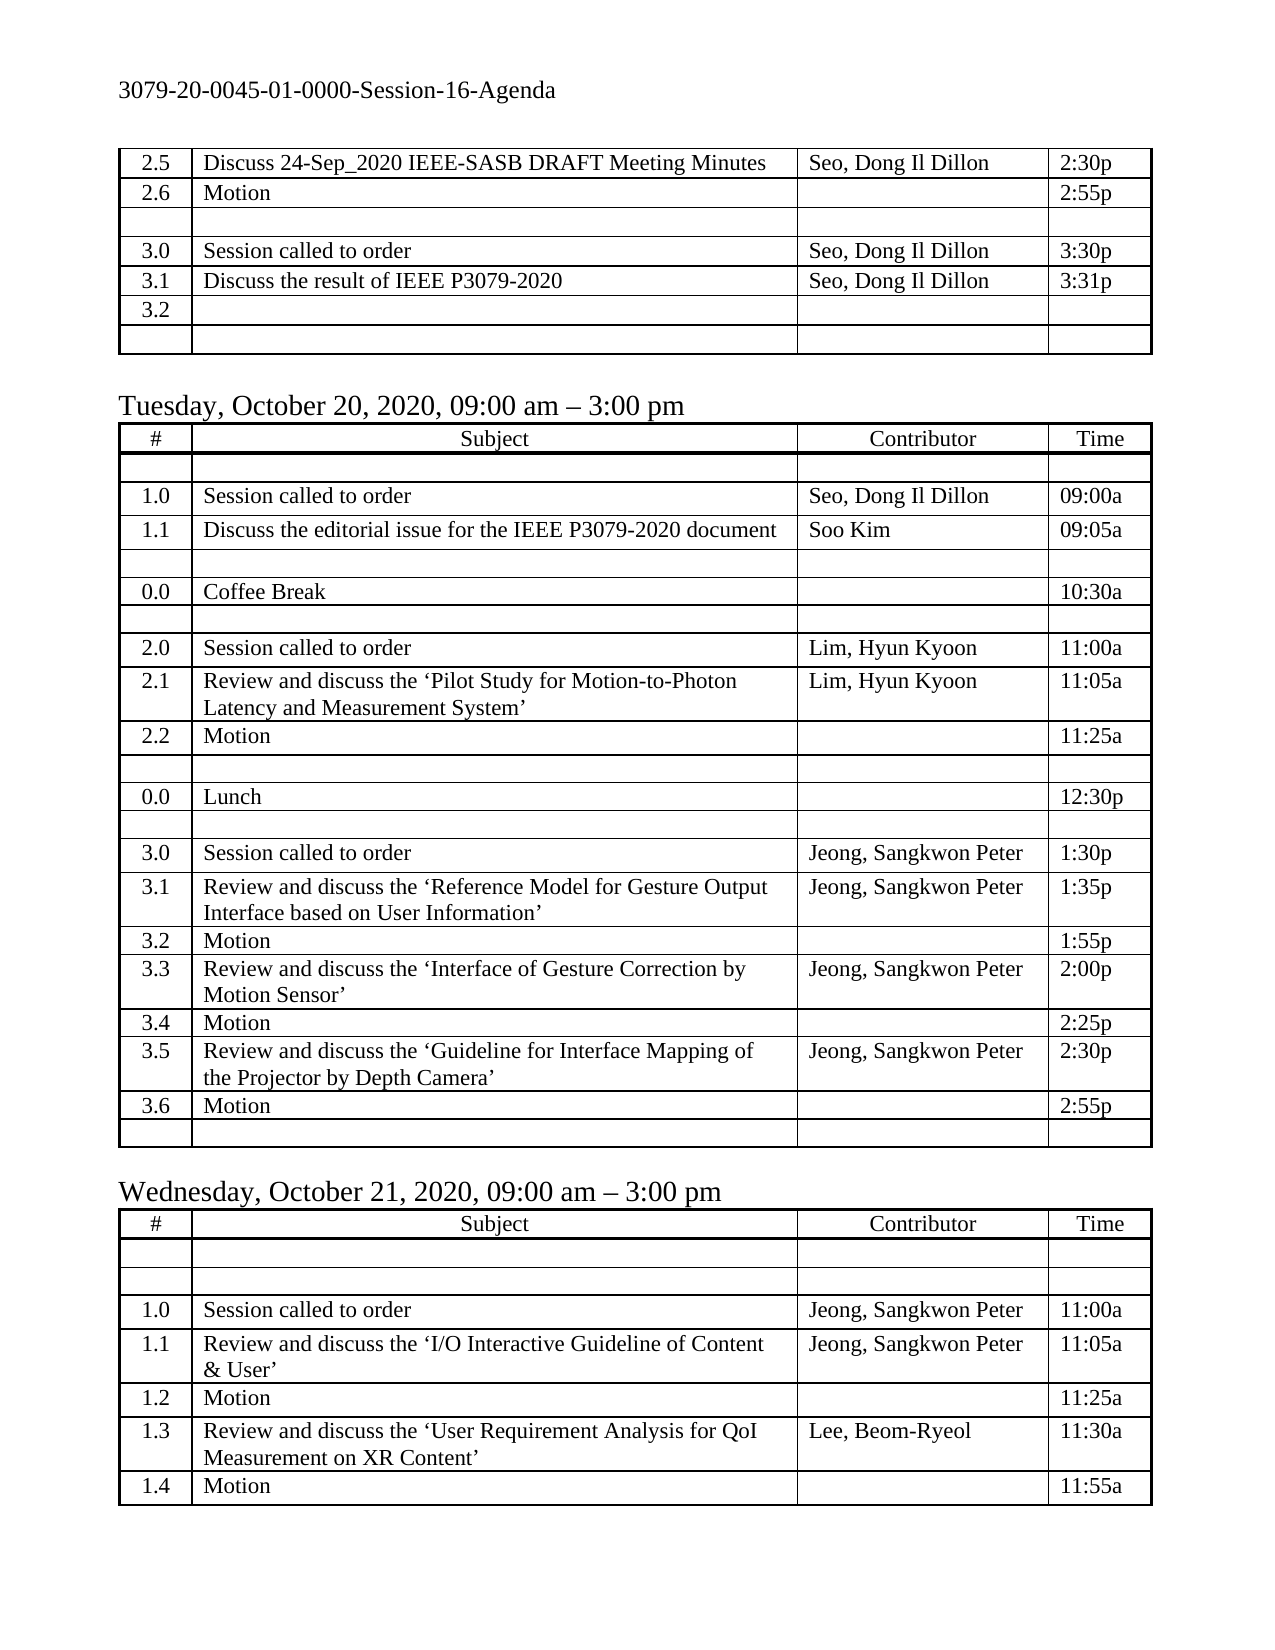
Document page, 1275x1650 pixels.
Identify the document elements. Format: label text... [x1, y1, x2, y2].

table_cell 2:00p [1049, 955, 1150, 1008]
table_header Subject [193, 1211, 797, 1237]
table_cell 3.1 [121, 873, 191, 926]
table_cell 2.6 [121, 179, 191, 206]
table_cell Session called to order [193, 634, 797, 666]
table_cell [798, 326, 1048, 353]
table_cell 2:55p [1049, 179, 1150, 206]
table_cell [193, 1268, 797, 1294]
table_cell [121, 606, 191, 632]
table_cell 3.0 [121, 839, 191, 871]
table_cell [121, 326, 191, 353]
table_cell 11:25a [1049, 1384, 1150, 1416]
table_header Contributor [798, 425, 1048, 451]
table_cell [193, 208, 797, 236]
table_cell [1049, 1120, 1150, 1146]
table_cell [1049, 1268, 1150, 1294]
table_cell 1:30p [1049, 839, 1150, 871]
table_cell Discuss the editorial issue for the IEEE P3079-2020 document [193, 516, 797, 548]
table_cell 10:30a [1049, 578, 1150, 604]
table_cell Coffee Break [193, 578, 797, 604]
table_cell 09:00a [1049, 483, 1150, 515]
table_header Time [1049, 425, 1150, 451]
table_cell Lim, Hyun Kyoon [798, 668, 1048, 720]
table_cell [798, 1240, 1048, 1266]
table_cell [1049, 550, 1150, 576]
table_cell [1049, 296, 1150, 324]
table_cell Discuss the result of IEEE P3079-2020 [193, 267, 797, 294]
table_cell 11:05a [1049, 1330, 1150, 1382]
table_cell Seo, Dong Il Dillon [798, 267, 1048, 294]
table_cell 09:05a [1049, 516, 1150, 548]
table_cell 1:35p [1049, 873, 1150, 926]
table_cell 1.0 [121, 1296, 191, 1328]
table_cell 2.1 [121, 668, 191, 720]
table_cell 1.1 [121, 516, 191, 548]
table_cell [1049, 208, 1150, 236]
table_cell [798, 783, 1048, 810]
table_cell [798, 1120, 1048, 1146]
table_cell Motion [193, 1472, 797, 1504]
table_cell 2:30p [1049, 1037, 1150, 1090]
table_cell 11:05a [1049, 668, 1150, 720]
table_cell Lunch [193, 783, 797, 810]
table_cell [798, 179, 1048, 206]
text Tuesday, October 20, 2020, 09:00 am – 3:00 pm [118, 388, 1157, 422]
table_cell [798, 1010, 1048, 1036]
table_cell Motion [193, 1384, 797, 1416]
table_cell Discuss 24-Sep_2020 IEEE-SASB DRAFT Meeting Minutes [193, 149, 797, 177]
table_cell Session called to order [193, 483, 797, 515]
table_cell 2.0 [121, 634, 191, 666]
table_cell [121, 756, 191, 782]
table_cell Jeong, Sangkwon Peter [798, 1037, 1048, 1090]
table_cell Session called to order [193, 1296, 797, 1328]
table_cell 11:25a [1049, 722, 1150, 754]
table_cell [798, 927, 1048, 954]
table_cell [193, 296, 797, 324]
table_cell Session called to order [193, 839, 797, 871]
table_cell [798, 208, 1048, 236]
table_cell Jeong, Sangkwon Peter [798, 1296, 1048, 1328]
table_cell 3:31p [1049, 267, 1150, 294]
table_cell [798, 1384, 1048, 1416]
table_header Contributor [798, 1211, 1048, 1237]
table_cell Seo, Dong Il Dillon [798, 149, 1048, 177]
table_header # [121, 425, 191, 451]
table_cell [121, 1240, 191, 1266]
table_cell Seo, Dong Il Dillon [798, 237, 1048, 265]
table_cell 3:30p [1049, 237, 1150, 265]
table_header # [121, 1211, 191, 1237]
table_cell [193, 455, 797, 481]
table_cell 2.5 [121, 149, 191, 177]
table_cell [193, 550, 797, 576]
table_cell Jeong, Sangkwon Peter [798, 1330, 1048, 1382]
table_cell [121, 455, 191, 481]
table_header Subject [193, 425, 797, 451]
table_cell Seo, Dong Il Dillon [798, 483, 1048, 515]
table_cell [193, 1240, 797, 1266]
table_cell [798, 1268, 1048, 1294]
table_cell [1049, 756, 1150, 782]
table_cell [798, 606, 1048, 632]
table_cell [1049, 606, 1150, 632]
table_cell 11:00a [1049, 634, 1150, 666]
table_cell [193, 756, 797, 782]
table_cell Jeong, Sangkwon Peter [798, 873, 1048, 926]
table_cell [193, 811, 797, 838]
table_cell 12:30p [1049, 783, 1150, 810]
table_cell [798, 722, 1048, 754]
table_cell 1.2 [121, 1384, 191, 1416]
table_cell Motion [193, 179, 797, 206]
table_cell [798, 550, 1048, 576]
table_cell 2:55p [1049, 1092, 1150, 1118]
table_cell [798, 578, 1048, 604]
table_cell [193, 326, 797, 353]
table_cell 1.3 [121, 1418, 191, 1470]
table_cell [193, 606, 797, 632]
table_cell [193, 1120, 797, 1146]
table_cell 1.0 [121, 483, 191, 515]
table_cell Motion [193, 722, 797, 754]
table_cell 2:30p [1049, 149, 1150, 177]
table_cell [121, 1268, 191, 1294]
table_cell Motion [193, 927, 797, 954]
table_cell Review and discuss the ‘Guideline for Interface Mapping of the Projector by Depth Camera’ [193, 1037, 797, 1090]
table_cell [798, 1472, 1048, 1504]
table_cell Review and discuss the ‘Interface of Gesture Correction by Motion Sensor’ [193, 955, 797, 1008]
table_cell 1.4 [121, 1472, 191, 1504]
table_cell [121, 1120, 191, 1146]
table_cell 3.2 [121, 296, 191, 324]
table_cell [798, 1092, 1048, 1118]
table_cell 11:00a [1049, 1296, 1150, 1328]
table_cell Motion [193, 1092, 797, 1118]
table_cell 1.1 [121, 1330, 191, 1382]
table_cell 0.0 [121, 578, 191, 604]
table_cell [121, 208, 191, 236]
text Wednesday, October 21, 2020, 09:00 am – 3:00 pm [118, 1174, 1157, 1207]
table_cell 11:30a [1049, 1418, 1150, 1470]
table_cell Review and discuss the ‘Pilot Study for Motion-to-Photon Latency and Measurement System’ [193, 668, 797, 720]
table_cell 3.0 [121, 237, 191, 265]
table_cell Review and discuss the ‘Reference Model for Gesture Output Interface based on User Information’ [193, 873, 797, 926]
table_cell 3.4 [121, 1010, 191, 1036]
table_cell Lee, Beom-Ryeol [798, 1418, 1048, 1470]
table_cell Review and discuss the ‘User Requirement Analysis for QoI Measurement on XR Content’ [193, 1418, 797, 1470]
table_cell 2:25p [1049, 1010, 1150, 1036]
table_cell [1049, 1240, 1150, 1266]
table_cell Jeong, Sangkwon Peter [798, 839, 1048, 871]
table_cell 3.6 [121, 1092, 191, 1118]
table_cell 1:55p [1049, 927, 1150, 954]
table_cell 3.2 [121, 927, 191, 954]
table_cell Session called to order [193, 237, 797, 265]
table_cell 3.5 [121, 1037, 191, 1090]
table_cell [1049, 326, 1150, 353]
table_cell [1049, 455, 1150, 481]
table_cell Lim, Hyun Kyoon [798, 634, 1048, 666]
table_header Time [1049, 1211, 1150, 1237]
table_cell [798, 811, 1048, 838]
table_cell [798, 296, 1048, 324]
table_cell 2.2 [121, 722, 191, 754]
table_cell [798, 756, 1048, 782]
table_cell Motion [193, 1010, 797, 1036]
table_cell 3.3 [121, 955, 191, 1008]
table_cell [121, 550, 191, 576]
table_cell Jeong, Sangkwon Peter [798, 955, 1048, 1008]
table_cell Review and discuss the ‘I/O Interactive Guideline of Content & User’ [193, 1330, 797, 1382]
table_cell [121, 811, 191, 838]
table_cell [798, 455, 1048, 481]
table_cell 11:55a [1049, 1472, 1150, 1504]
table_cell [1049, 811, 1150, 838]
table_cell 3.1 [121, 267, 191, 294]
table_cell 0.0 [121, 783, 191, 810]
table_cell Soo Kim [798, 516, 1048, 548]
